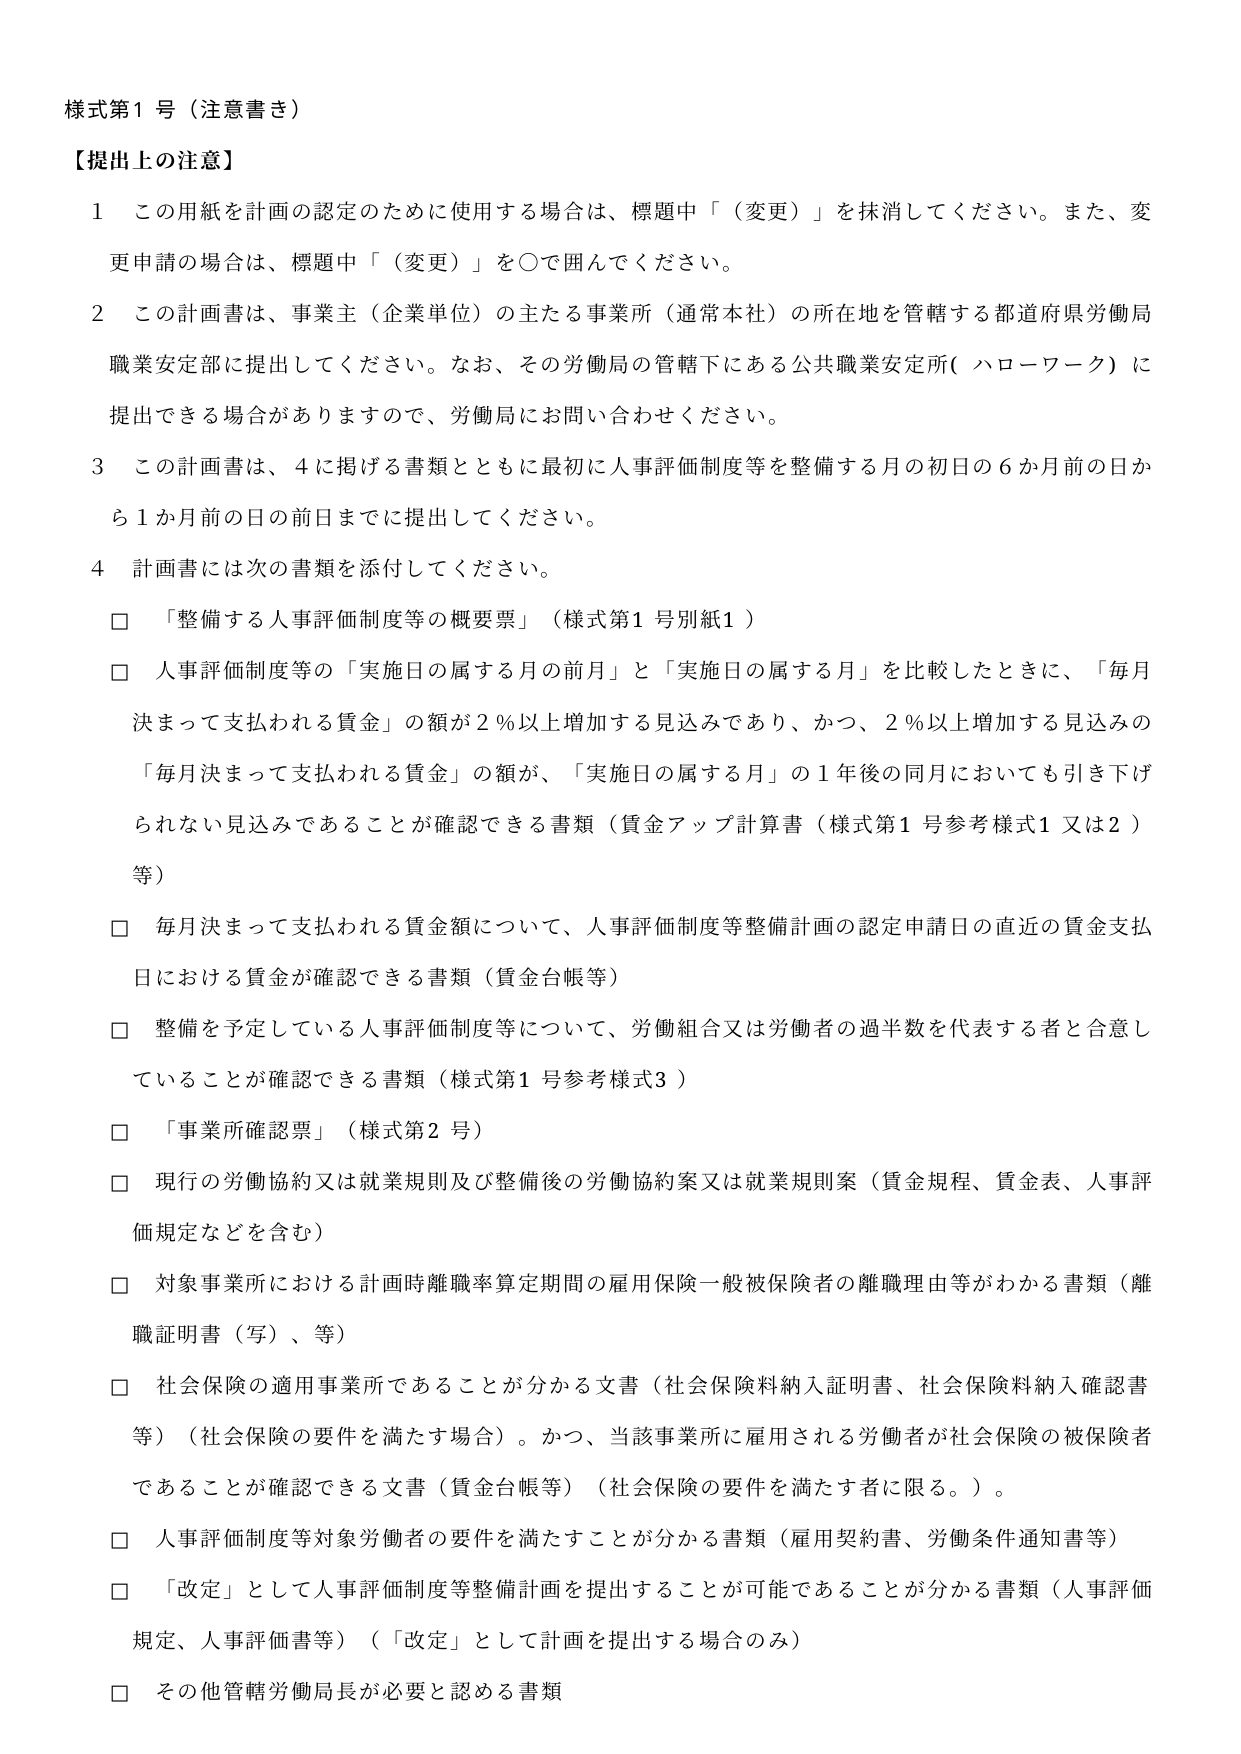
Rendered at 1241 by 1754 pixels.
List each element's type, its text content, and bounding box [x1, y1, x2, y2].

text □ 「事業所確認票」（様式第2号） [109, 1104, 1154, 1155]
text １ この用紙を計画の認定のために使用する場合は、標題中「（変更）」を抹消してください。また、変更申請の場合は、標題中「（変更）」を○で囲んでください。 [87, 185, 1154, 287]
text □ 整備を予定している人事評価制度等について、労働組合又は労働者の過半数を代表する者と合意していることが確認できる書類（様式第1号参考様式3） [109, 1002, 1154, 1104]
text ４ 計画書には次の書類を添付してください。 [87, 542, 1154, 593]
text ３ この計画書は、４に掲げる書類とともに最初に人事評価制度等を整備する月の初日の６か月前の日から１か月前の日の前日までに提出してください。 [87, 440, 1154, 542]
text □ その他管轄労働局長が必要と認める書類 [109, 1665, 1154, 1716]
text □ 人事評価制度等対象労働者の要件を満たすことが分かる書類（雇用契約書、労働条件通知書等） [109, 1512, 1154, 1563]
text □ 「改定」として人事評価制度等整備計画を提出することが可能であることが分かる書類（人事評価規定、人事評価書等）（「改定」として計画を提出する場合のみ） [109, 1563, 1154, 1665]
text 様式第1号（注意書き） [64, 83, 1154, 134]
text 【提出上の注意】 [64, 134, 1154, 185]
text □ 人事評価制度等の「実施日の属する月の前月」と「実施日の属する月」を比較したときに、「毎月決まって支払われる賃金」の額が２％以上増加する見込みであり、かつ、２％以上増加する見込みの「毎月決まって支払われる賃金」の額が、「実施日の属する月」の１年後の同月においても引き下げられない見込みであることが確認できる書類（賃金アップ計算書（様式第1号参考様式1又は2）等） [109, 644, 1154, 900]
text □ 現行の労働協約又は就業規則及び整備後の労働協約案又は就業規則案（賃金規程、賃金表、人事評価規定などを含む） [109, 1155, 1154, 1257]
text □ 対象事業所における計画時離職率算定期間の雇用保険一般被保険者の離職理由等がわかる書類（離職証明書（写）、等） [109, 1257, 1154, 1359]
text ２ この計画書は、事業主（企業単位）の主たる事業所（通常本社）の所在地を管轄する都道府県労働局職業安定部に提出してください。なお、その労働局の管轄下にある公共職業安定所(ハローワーク)に提出できる場合がありますので、労働局にお問い合わせください。 [87, 287, 1154, 440]
text □ 社会保険の適用事業所であることが分かる文書（社会保険料納入証明書、社会保険料納入確認書等）（社会保険の要件を満たす場合）。かつ、当該事業所に雇用される労働者が社会保険の被保険者であることが確認できる文書（賃金台帳等）（社会保険の要件を満たす者に限る。）。 [109, 1359, 1154, 1512]
text □ 毎月決まって支払われる賃金額について、人事評価制度等整備計画の認定申請日の直近の賃金支払日における賃金が確認できる書類（賃金台帳等） [109, 900, 1154, 1002]
text □ 「整備する人事評価制度等の概要票」（様式第1号別紙1） [109, 593, 1154, 644]
